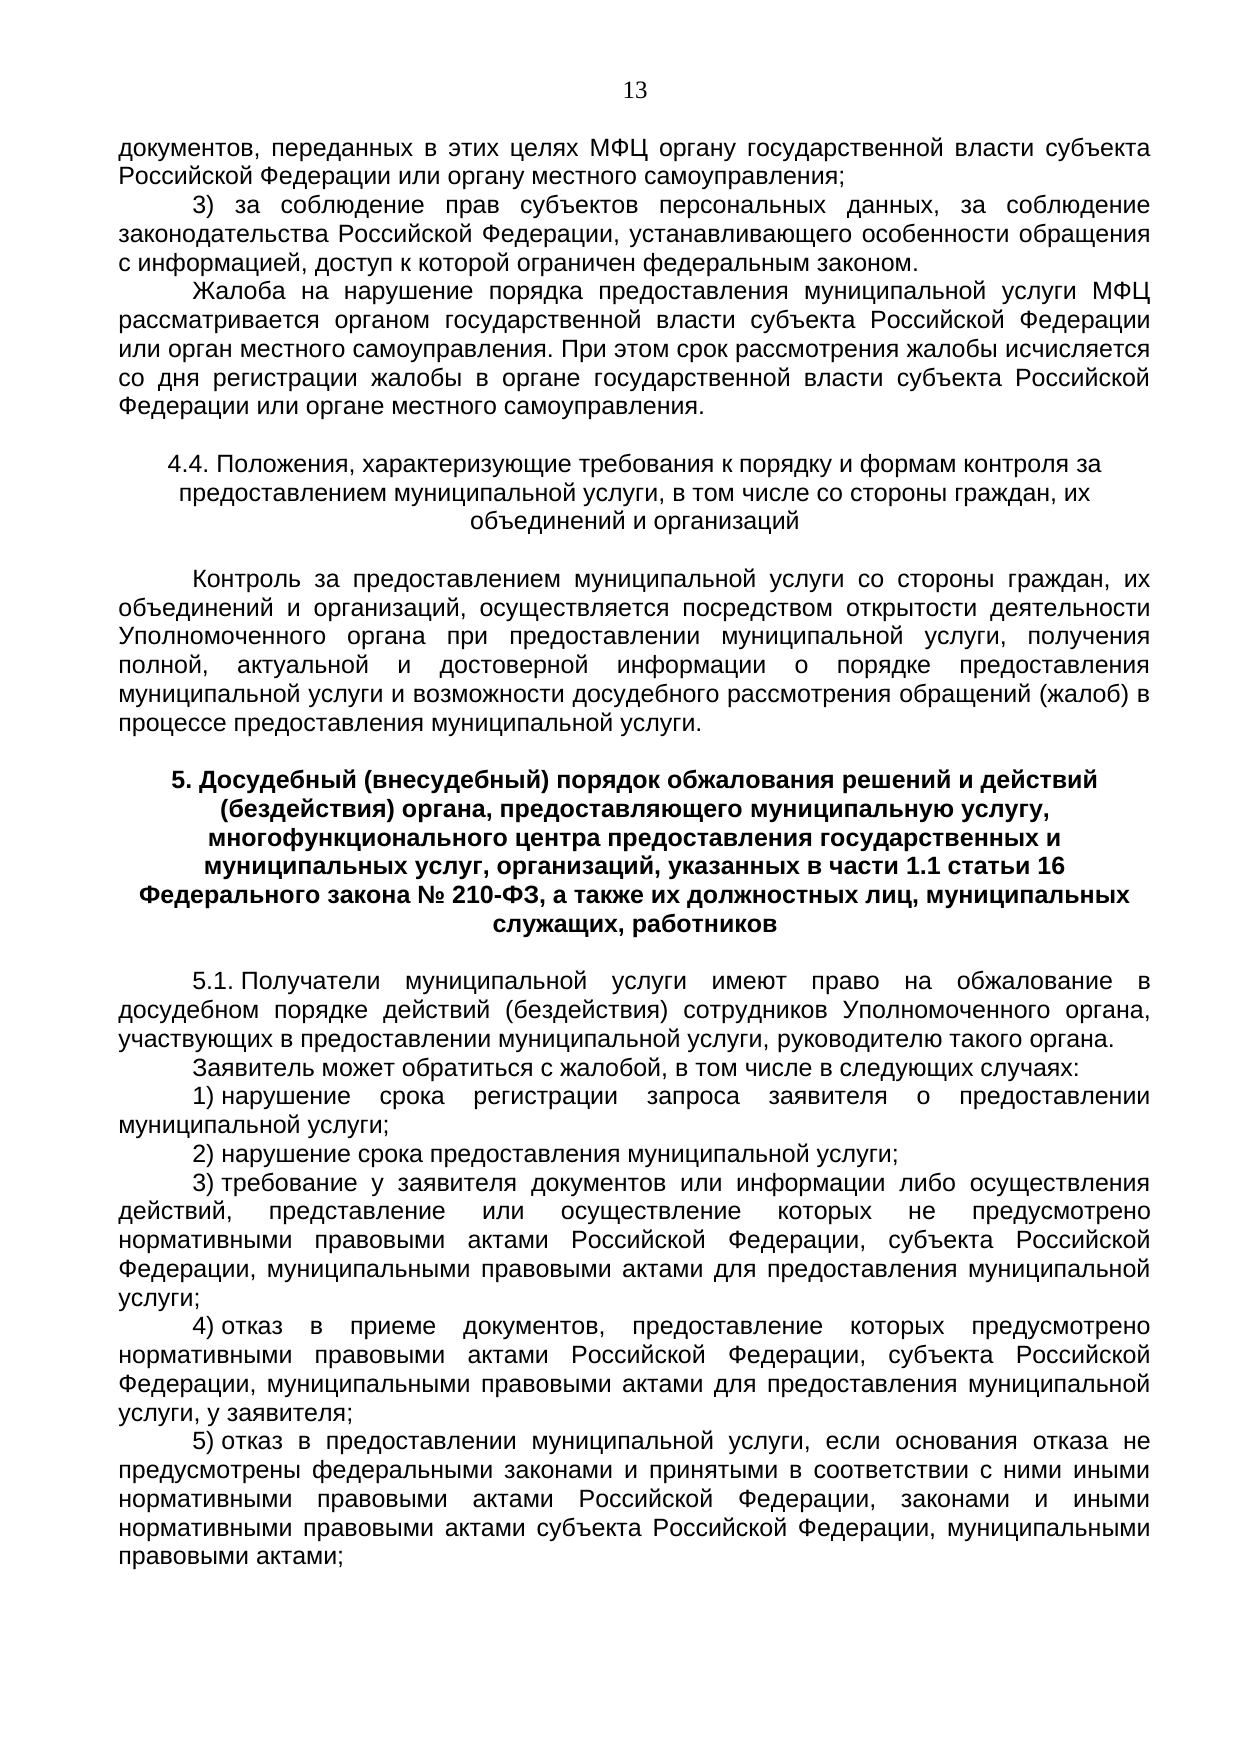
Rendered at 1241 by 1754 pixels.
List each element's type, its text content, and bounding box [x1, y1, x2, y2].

text 5. Досудебный (внесудебный) порядок обжалования решений и действий (бездействия) органа, предоставляющего муниципальную услугу, многофункционального центра предоставления государственных и муниципальных услуг, организаций, указанных в части 1.1 статьи 16 Федерального закона № 210-ФЗ, а также их должностных лиц, муниципальных служащих, работников [118, 765, 1152, 937]
text Контроль за предоставлением муниципальной услуги со стороны граждан, их объединений и организаций, осуществляется посредством открытости деятельности Уполномоченного органа при предоставлении муниципальной услуги, получения полной, актуальной и достоверной информации о порядке предоставления муниципальной услуги и возможности досудебного рассмотрения обращений (жалоб) в процессе предоставления муниципальной услуги. [118, 564, 1152, 736]
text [118, 132, 1152, 190]
text 2) нарушение срока предоставления муниципальной услуги; [118, 1139, 1152, 1167]
text 1) нарушение срока регистрации запроса заявителя о предоставлении муниципальной услуги; [118, 1081, 1152, 1139]
text Жалоба на нарушение порядка предоставления муниципальной услуги МФЦ рассматривается органом государственной власти субъекта Российской Федерации или орган местного самоуправления. При этом срок рассмотрения жалобы исчисляется со дня регистрации жалобы в органе государственной власти субъекта Российской Федерации или органе местного самоуправления. [118, 276, 1152, 420]
text 4) отказ в приеме документов, предоставление которых предусмотрено нормативными правовыми актами Российской Федерации, субъекта Российской Федерации, муниципальными правовыми актами для предоставления муниципальной услуги, у заявителя; [118, 1311, 1152, 1426]
text 3) за соблюдение прав субъектов персональных данных, за соблюдение законодательства Российской Федерации, устанавливающего особенности обращения с информацией, доступ к которой ограничен федеральным законом. [118, 190, 1152, 276]
text 3) требование у заявителя документов или информации либо осуществления действий, представление или осуществление которых не предусмотрено нормативными правовыми актами Российской Федерации, субъекта Российской Федерации, муниципальными правовыми актами для предоставления муниципальной услуги; [118, 1167, 1152, 1311]
text Заявитель может обратиться с жалобой, в том числе в следующих случаях: [118, 1052, 1152, 1081]
text 5) отказ в предоставлении муниципальной услуги, если основания отказа не предусмотрены федеральными законами и принятыми в соответствии с ними иными нормативными правовыми актами Российской Федерации, законами и иными нормативными правовыми актами субъекта Российской Федерации, муниципальными правовыми актами; [118, 1426, 1152, 1570]
text 4.4. Положения, характеризующие требования к порядку и формам контроля за предоставлением муниципальной услуги, в том числе со стороны граждан, их объединений и организаций [118, 449, 1152, 535]
text 5.1. Получатели муниципальной услуги имеют право на обжалование в досудебном порядке действий (бездействия) сотрудников Уполномоченного органа, участвующих в предоставлении муниципальной услуги, руководителю такого органа. [118, 966, 1152, 1052]
